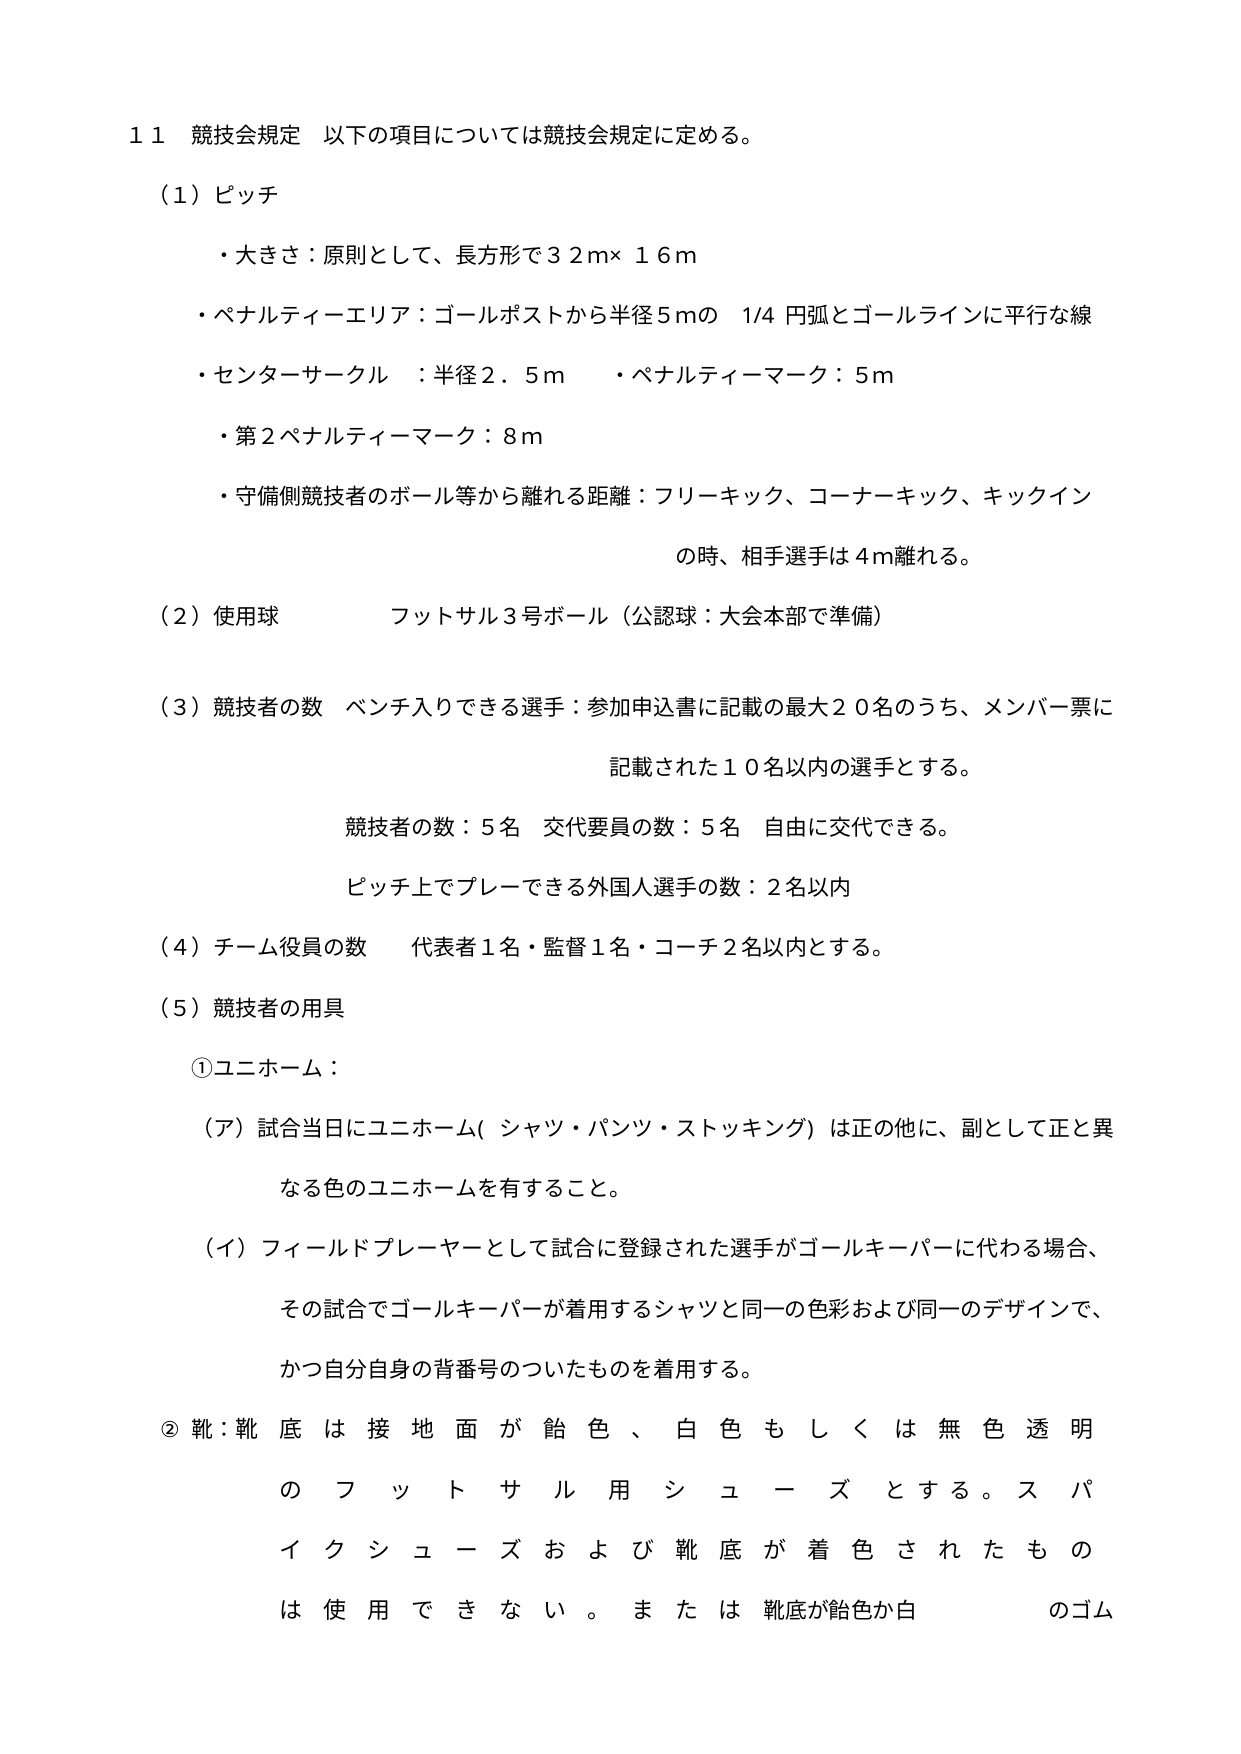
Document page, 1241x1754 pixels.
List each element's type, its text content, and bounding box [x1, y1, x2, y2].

text （イ）フィールドプレーヤーとして試合に登録された選手がゴールキーパーに代わる場合、 その試合でゴールキーパーが着用するシャツと同一の色彩および同一のデザインで、 かつ自分自身の背番号のついたものを着用する。 [126, 1217, 1114, 1398]
text ピッチ上でプレーできる外国人選手の数：２名以内 [126, 856, 1114, 916]
text （１）ピッチ [126, 163, 1114, 224]
text （５）競技者の用具 [126, 976, 1114, 1037]
text ・センターサークル ：半径２．５ｍ ・ペナルティーマーク：５ｍ [126, 344, 1114, 404]
text （４）チーム役員の数 代表者１名・監督１名・コーチ２名以内とする。 [126, 916, 1114, 976]
text ・ペナルティーエリア：ゴールポストから半径５ｍの 1/4円弧とゴールラインに平行な線 [126, 284, 1114, 344]
text （３）競技者の数 ベンチ入りできる選手：参加申込書に記載の最大２０名のうち、メンバー票に 記載された１０名以内の選手とする。 [126, 675, 1114, 796]
text ①ユニホーム： [126, 1037, 1114, 1097]
text ・第２ペナルティーマーク：８ｍ [126, 404, 1114, 464]
text ・大きさ：原則として、長方形で３２ｍ×１６ｍ [126, 224, 1114, 284]
text ・守備側競技者のボール等から離れる距離：フリーキック、コーナーキック、キックイン [126, 464, 1114, 525]
text （２）使用球 フットサル３号ボール（公認球：大会本部で準備） [126, 585, 1114, 645]
text 競技者の数：５名 交代要員の数：５名 自由に交代できる。 [126, 796, 1114, 856]
text １１ 競技会規定 以下の項目については競技会規定に定める。 [126, 103, 1114, 163]
text の時、相手選手は４ｍ離れる。 [656, 525, 1114, 585]
text （ア）試合当日にユニホーム(シャツ・パンツ・ストッキング)は正の他に、副として正と異 なる色のユニホームを有すること。 [126, 1097, 1114, 1217]
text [126, 1398, 1114, 1639]
